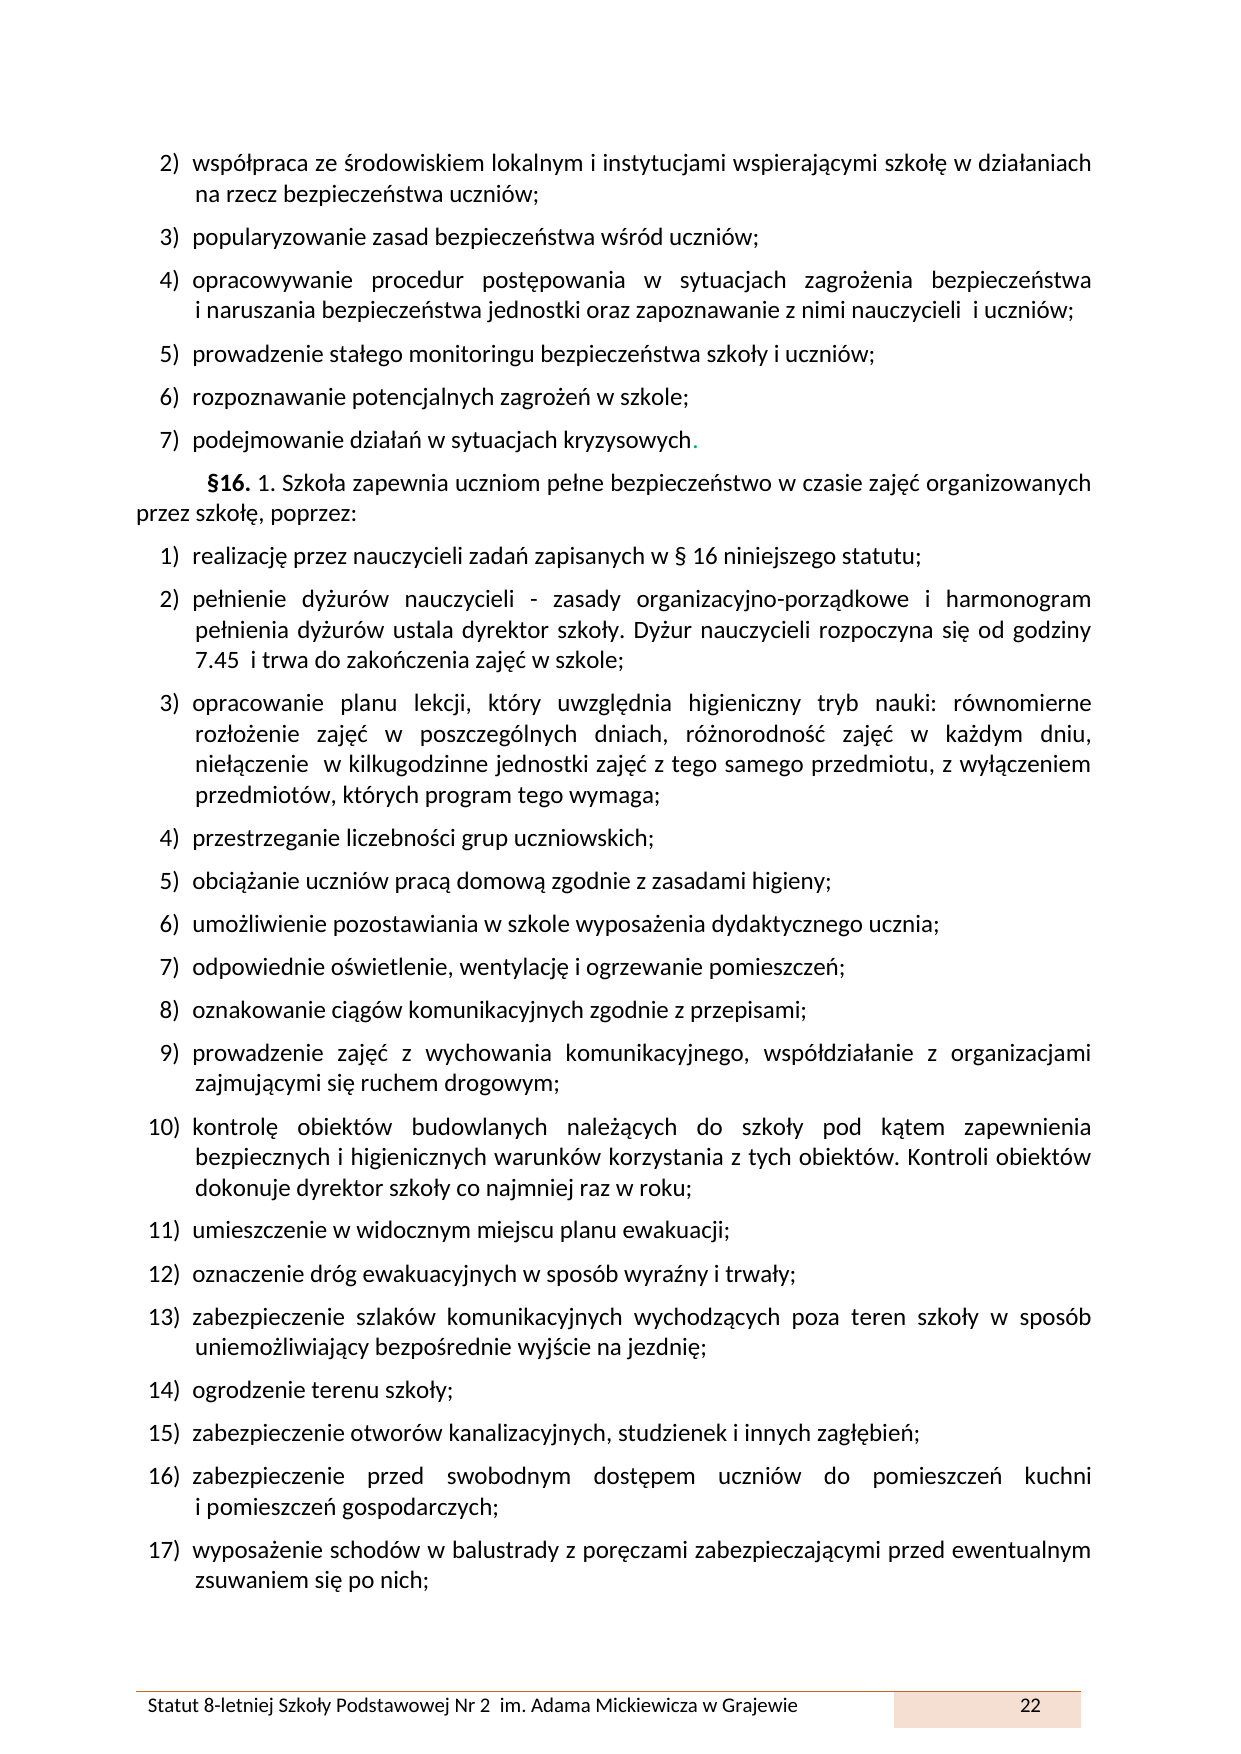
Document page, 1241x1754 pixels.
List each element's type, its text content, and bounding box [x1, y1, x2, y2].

list zabezpieczenie otworów kanalizacyjnych, studzienek i innych zagłębień; [148, 1417, 1093, 1448]
list współpraca ze środowiskiem lokalnym i instytucjami wspierającymi szkołę w działaniach na rzecz bezpieczeństwa uczniów; [159, 148, 1093, 209]
list umożliwienie pozostawiania w szkole wyposażenia dydaktycznego ucznia; [159, 908, 1093, 938]
list prowadzenie zajęć z wychowania komunikacyjnego, współdziałanie z organizacjami zajmującymi się ruchem drogowym; [159, 1037, 1093, 1098]
list przestrzeganie liczebności grup uczniowskich; [159, 822, 1093, 852]
list opracowywanie procedur postępowania w sytuacjach zagrożenia bezpieczeństwa i naruszania bezpieczeństwa jednostki oraz zapoznawanie z nimi nauczycieli i uczniów; [159, 264, 1093, 325]
list umieszczenie w widocznym miejscu planu ewakuacji; [148, 1215, 1093, 1245]
list oznakowanie ciągów komunikacyjnych zgodnie z przepisami; [159, 994, 1093, 1024]
list ogrodzenie terenu szkoły; [148, 1374, 1093, 1405]
list zabezpieczenie przed swobodnym dostępem uczniów do pomieszczeń kuchni i pomieszczeń gospodarczych; [148, 1460, 1093, 1521]
list zabezpieczenie szlaków komunikacyjnych wychodzących poza teren szkoły w sposób uniemożliwiający bezpośrednie wyjście na jezdnię; [148, 1301, 1093, 1362]
list popularyzowanie zasad bezpieczeństwa wśród uczniów; [159, 221, 1093, 252]
list kontrolę obiektów budowlanych należących do szkoły pod kątem zapewnienia bezpiecznych i higienicznych warunków korzystania z tych obiektów. Kontroli obiektów dokonuje dyrektor szkoły co najmniej raz w roku; [148, 1111, 1093, 1202]
list prowadzenie stałego monitoringu bezpieczeństwa szkoły i uczniów; [159, 338, 1093, 368]
list rozpoznawanie potencjalnych zagrożeń w szkole; [159, 381, 1093, 411]
list 1. Szkoła zapewnia uczniom pełne bezpieczeństwo w czasie zajęć organizowanych przez szkołę, poprzez: [136, 467, 1093, 528]
list oznaczenie dróg ewakuacyjnych w sposób wyraźny i trwały; [148, 1258, 1093, 1288]
list opracowanie planu lekcji, który uwzględnia higieniczny tryb nauki: równomierne rozłożenie zajęć w poszczególnych dniach, różnorodność zajęć w każdym dniu, niełączenie w kilkugodzinne jednostki zajęć z tego samego przedmiotu, z wyłączeniem przedmiotów, których program tego wymaga; [159, 687, 1093, 809]
list pełnienie dyżurów nauczycieli - zasady organizacyjno-porządkowe i harmonogram pełnienia dyżurów ustala dyrektor szkoły. Dyżur nauczycieli rozpoczyna się od godziny 7.45 i trwa do zakończenia zajęć w szkole; [159, 583, 1093, 675]
list realizację przez nauczycieli zadań zapisanych w § 16 niniejszego statutu; [159, 540, 1093, 571]
list odpowiednie oświetlenie, wentylację i ogrzewanie pomieszczeń; [159, 951, 1093, 982]
list wyposażenie schodów w balustrady z poręczami zabezpieczającymi przed ewentualnym zsuwaniem się po nich; [148, 1534, 1093, 1595]
list podejmowanie działań w sytuacjach kryzysowych. [159, 424, 1093, 454]
list obciążanie uczniów pracą domową zgodnie z zasadami higieny; [159, 865, 1093, 896]
